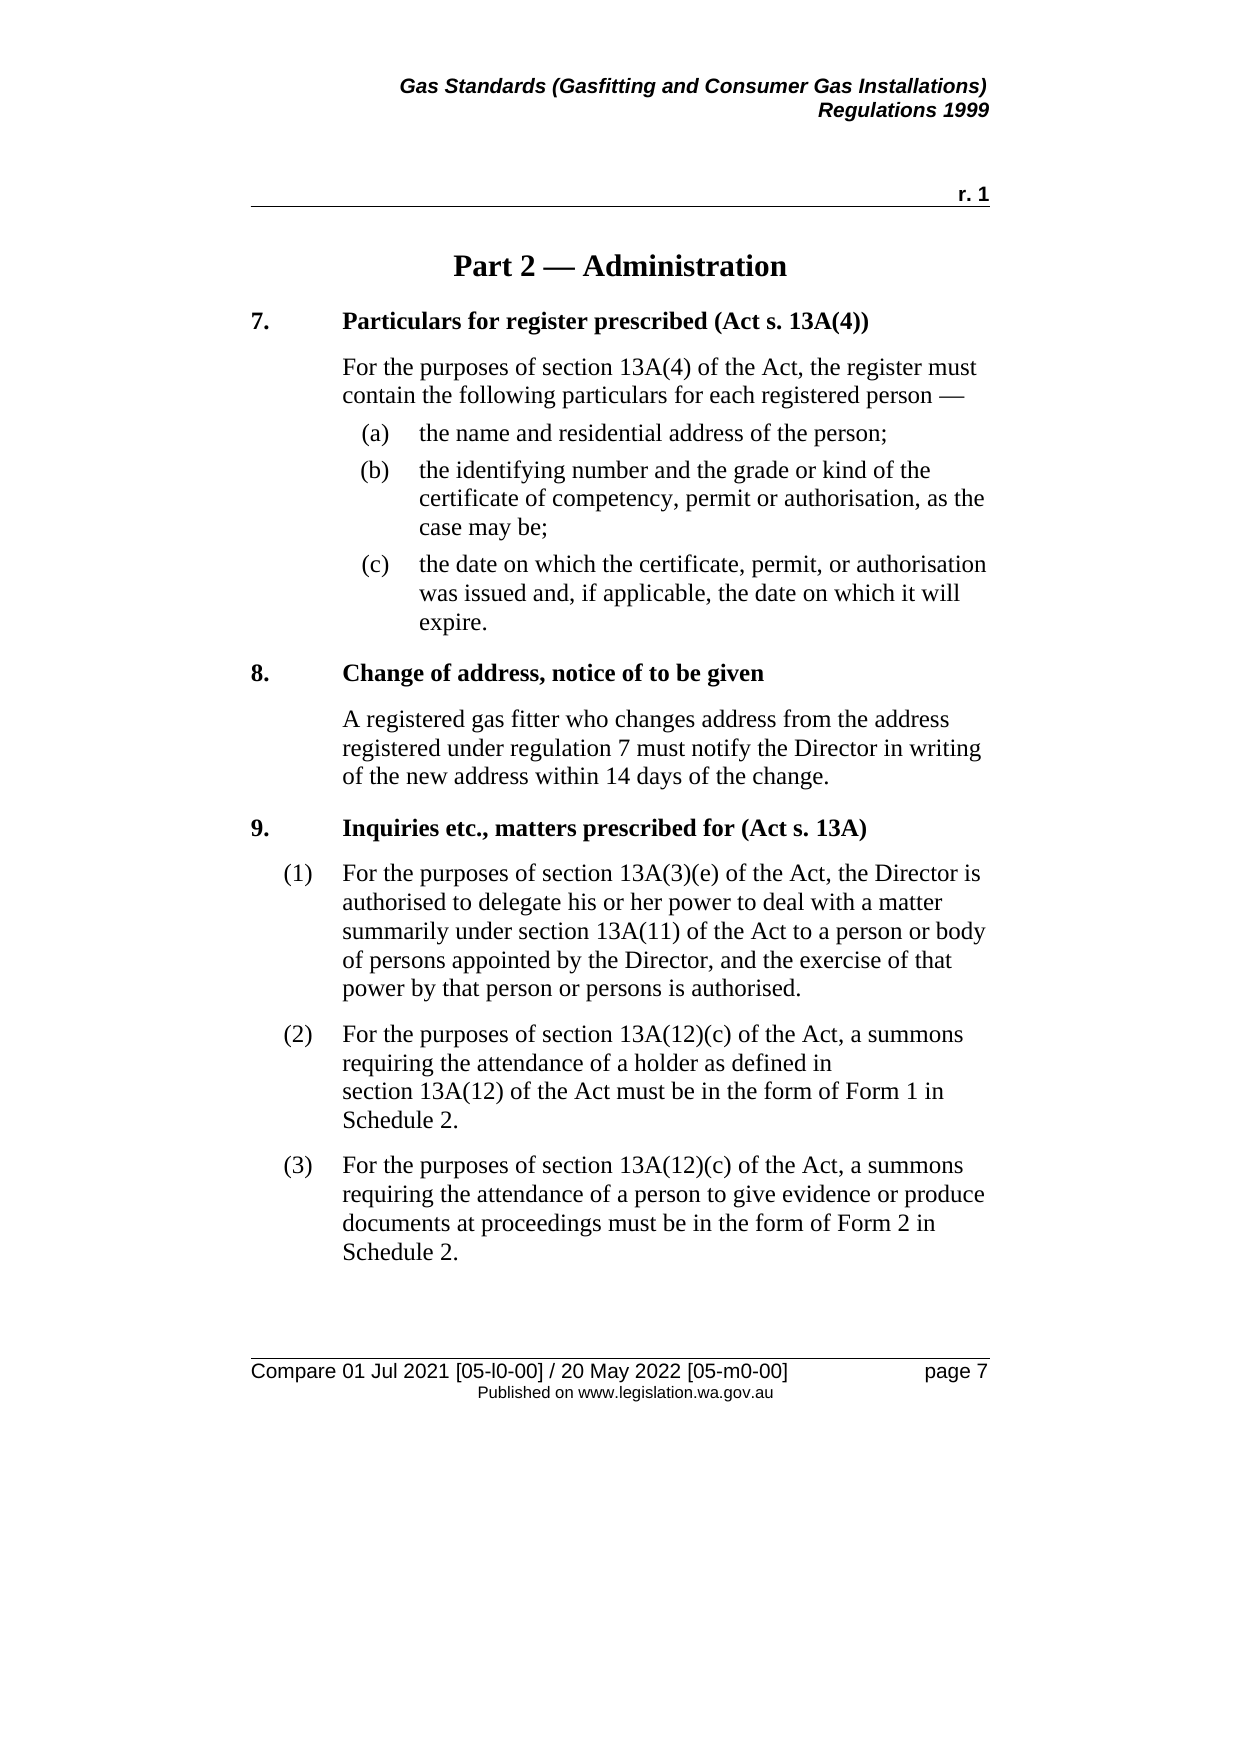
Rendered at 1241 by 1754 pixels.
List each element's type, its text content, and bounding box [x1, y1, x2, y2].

text (2) For the purposes of section 13A(12)(c) of the Act, a summons requiring the attendance of a holder as defined in section 13A(12) of the Act must be in the form of Form 1 in Schedule 2. [251, 1019, 990, 1134]
text A registered gas fitter who changes address from the address registered under regulation 7 must notify the Director in writing of the new address within 14 days of the change. [251, 704, 990, 790]
subtitle Part 2 — Administration [251, 247, 990, 283]
text (b) the identifying number and the grade or kind of the certificate of competency, permit or authorisation, as the case may be; [251, 455, 990, 541]
text For the purposes of section 13A(4) of the Act, the register must contain the following particulars for each registered person — [251, 352, 990, 409]
text (3) For the purposes of section 13A(12)(c) of the Act, a summons requiring the attendance of a person to give evidence or produce documents at proceedings must be in the form of Form 2 in Schedule 2. [251, 1151, 990, 1266]
text (a) the name and residential address of the person; [251, 418, 990, 446]
text (1) For the purposes of section 13A(3)(e) of the Act, the Director is authorised to delegate his or her power to deal with a matter summarily under section 13A(11) of the Act to a person or body of persons appointed by the Director, and the exercise of that power by that person or persons is authorised. [251, 858, 990, 1002]
text (c) the date on which the certificate, permit, or authorisation was issued and, if applicable, the date on which it will expire. [251, 549, 990, 636]
subtitle 7. Particulars for register prescribed (Act s. 13A(4)) [251, 306, 990, 335]
subtitle 8. Change of address, notice of to be given [251, 658, 990, 687]
subtitle 9. Inquiries etc., matters prescribed for (Act s. 13A) [251, 813, 990, 842]
